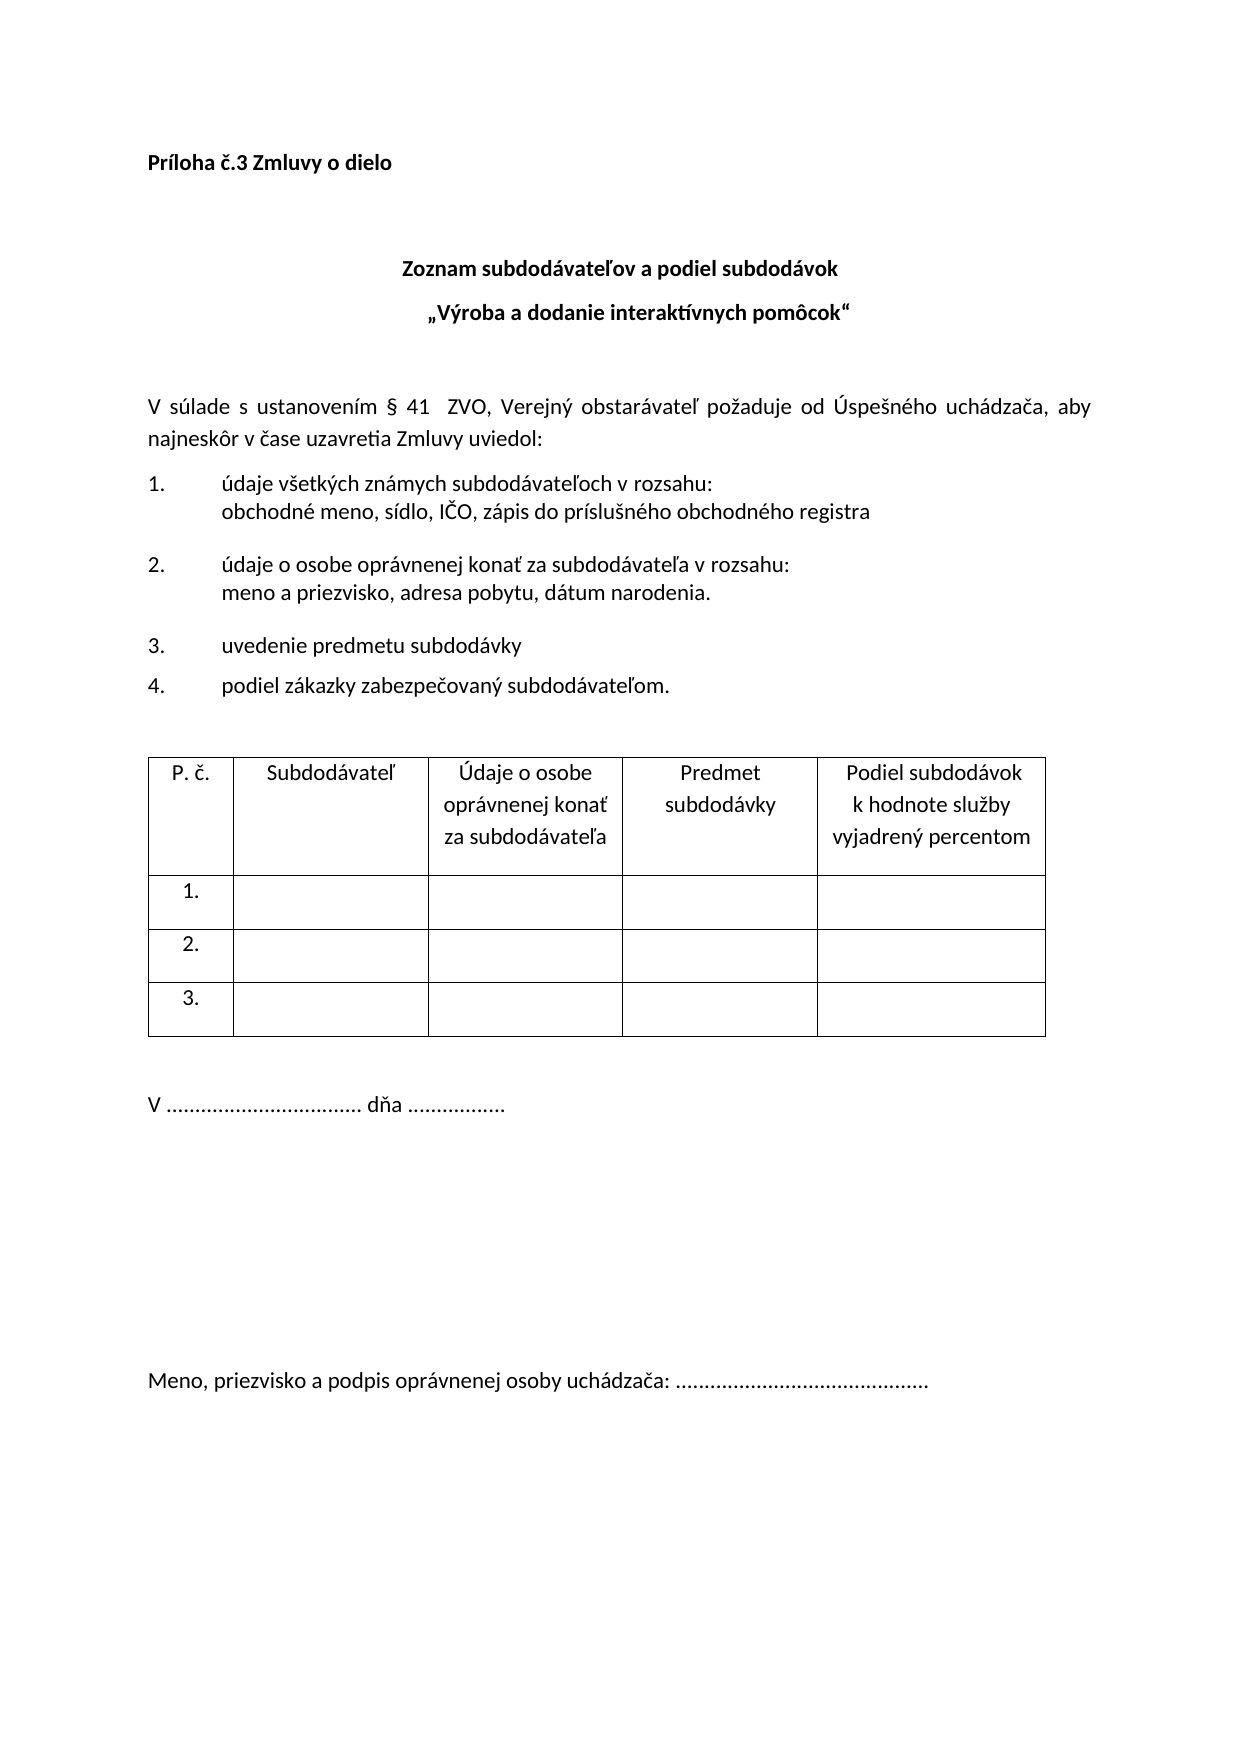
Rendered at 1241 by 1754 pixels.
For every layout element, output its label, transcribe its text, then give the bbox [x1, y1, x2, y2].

text meno a priezvisko, adresa pobytu, dátum narodenia. [148, 578, 1093, 606]
table_cell 3. [149, 983, 233, 1036]
table_header Údaje o osobe oprávnenej konať za subdodávateľa [429, 758, 622, 875]
table_cell [429, 930, 622, 982]
text obchodné meno, sídlo, IČO, zápis do príslušného obchodného registra [148, 497, 1093, 525]
list údaje všetkých známych subdodávateľoch v rozsahu: [148, 469, 1093, 497]
table_header P. č. [149, 758, 233, 875]
table_cell [429, 983, 622, 1036]
table_header Predmet subdodávky [623, 758, 817, 875]
table_cell [623, 983, 817, 1036]
table_cell [623, 930, 817, 982]
table_cell [818, 876, 1045, 928]
text V súlade s ustanovením § 41 ZVO, Verejný obstarávateľ požaduje od Úspešného uchádzača, aby najneskôr v čase uzavretia Zmluvy uviedol: [148, 392, 1093, 452]
text V .................................. dňa ................. [148, 1090, 1093, 1118]
table_cell [234, 930, 428, 982]
table_cell [234, 876, 428, 928]
table_cell [818, 983, 1045, 1036]
table_cell 2. [149, 930, 233, 982]
text Meno, priezvisko a podpis oprávnenej osoby uchádzača: ............................................ [148, 1366, 1093, 1394]
table_cell [818, 930, 1045, 982]
table_cell [623, 876, 817, 928]
table_cell [429, 876, 622, 928]
table_header Subdodávateľ [234, 758, 428, 875]
table_cell 1. [149, 876, 233, 928]
text „Výroba a dodanie interaktívnych pomôcok“ [185, 298, 1093, 326]
list podiel zákazky zabezpečovaný subdodávateľom. [148, 671, 1093, 699]
table_header Podiel subdodávok k hodnote služby vyjadrený percentom [818, 758, 1045, 875]
text Zoznam subdodávateľov a podiel subdodávok [148, 254, 1093, 282]
list uvedenie predmetu subdodávky [148, 631, 1093, 659]
table_cell [234, 983, 428, 1036]
text Príloha č.3 Zmluvy o dielo [148, 148, 1093, 176]
list údaje o osobe oprávnenej konať za subdodávateľa v rozsahu: [148, 550, 1093, 578]
